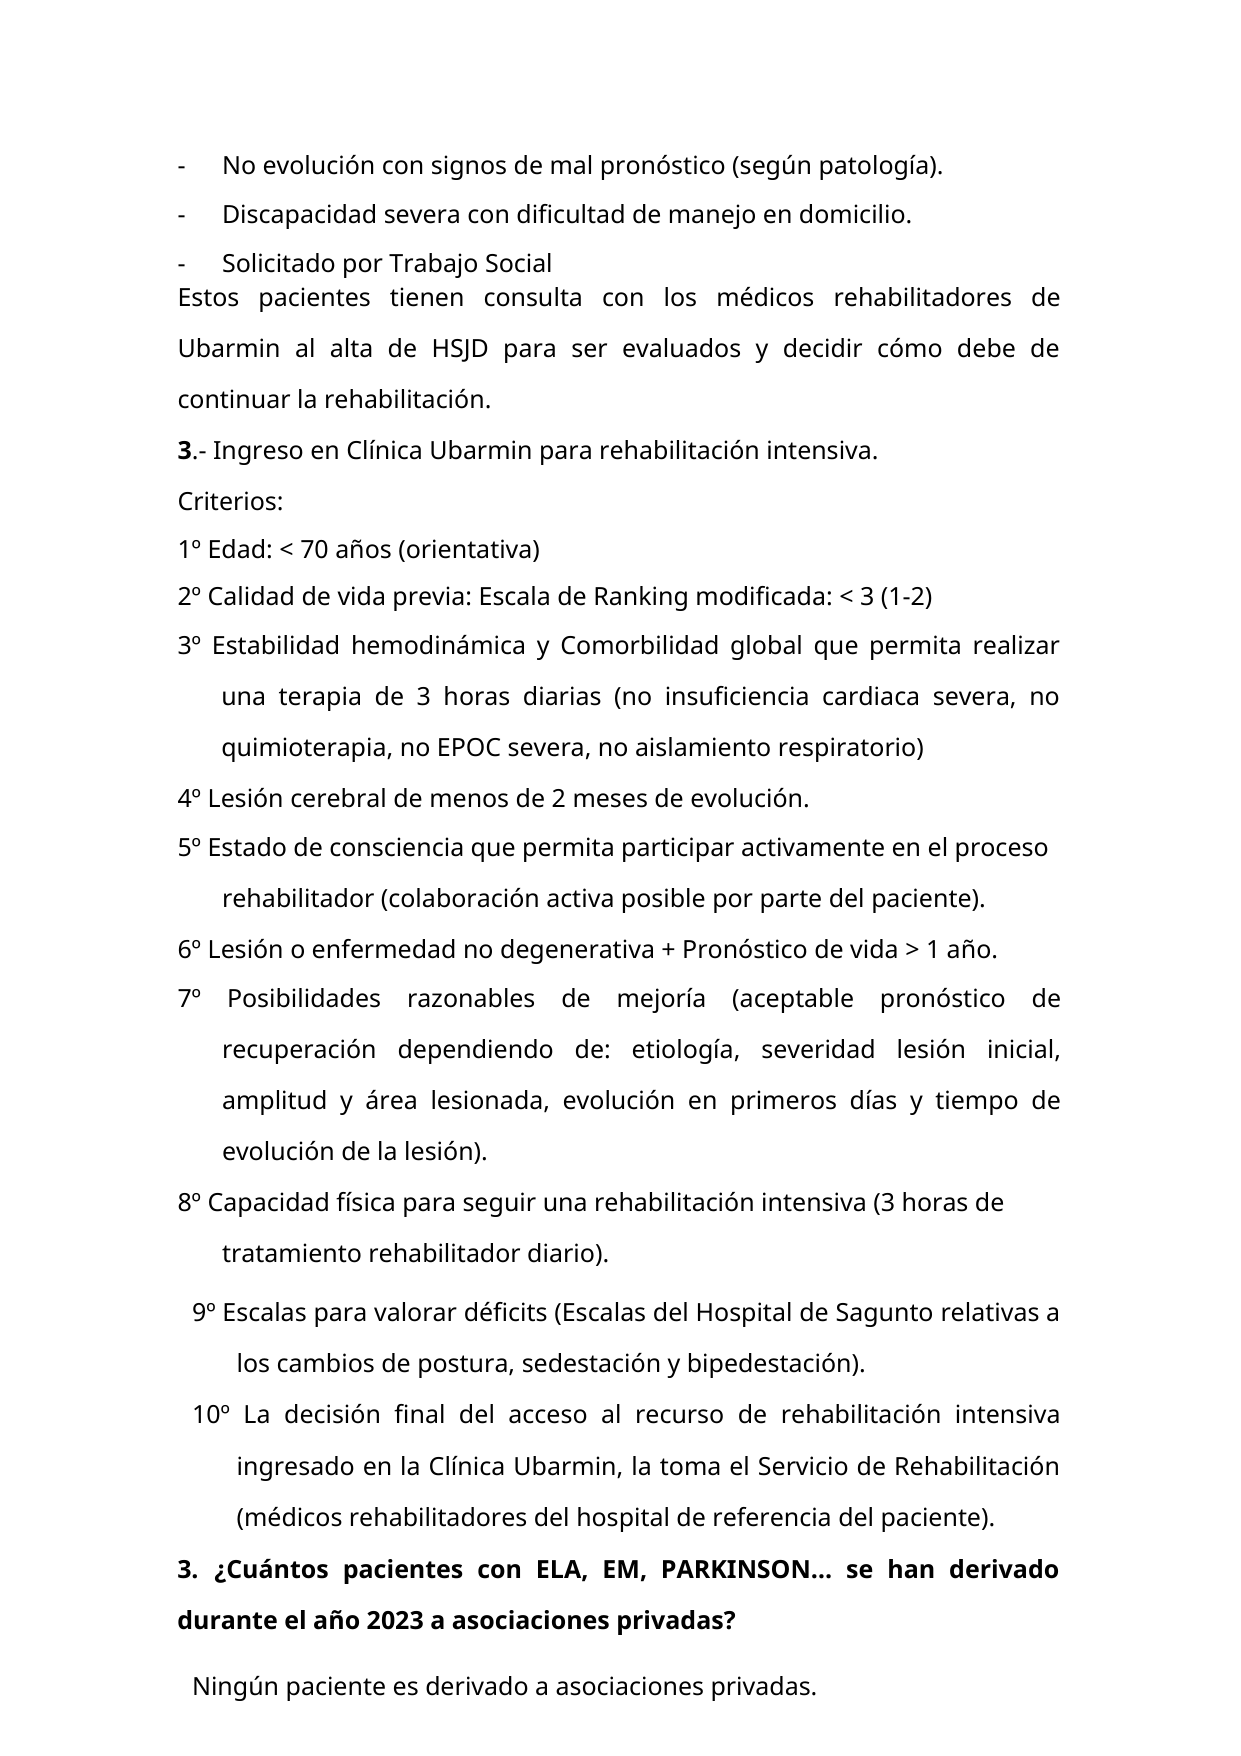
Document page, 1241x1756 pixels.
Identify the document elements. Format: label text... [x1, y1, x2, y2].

text 6º Lesión o enfermedad no degenerativa + Pronóstico de vida > 1 año. [177, 932, 1073, 966]
text 10º La decisión final del acceso al recurso de rehabilitación intensiva ingresado en la Clínica Ubarmin, la toma el Servicio de Rehabilitación (médicos rehabilitadores del hospital de referencia del paciente). [192, 1397, 1061, 1534]
list No evolución con signos de mal pronóstico (según patología). [177, 148, 1073, 182]
text Estos pacientes tienen consulta con los médicos rehabilitadores de Ubarmin al alta de HSJD para ser evaluados y decidir cómo debe de continuar la rehabilitación. [177, 279, 1062, 416]
list Discapacidad severa con dificultad de manejo en domicilio. [177, 197, 1073, 231]
text 1º Edad: < 70 años (orientativa) [177, 535, 1073, 564]
list Solicitado por Trabajo Social [177, 246, 1073, 279]
text Ningún paciente es derivado a asociaciones privadas. [192, 1669, 1073, 1703]
text 3º Estabilidad hemodinámica y Comorbilidad global que permita realizar una terapia de 3 horas diarias (no insuficiencia cardiaca severa, no quimioterapia, no EPOC severa, no aislamiento respiratorio) [177, 627, 1061, 764]
text 9º Escalas para valorar déficits (Escalas del Hospital de Sagunto relativas a los cambios de postura, sedestación y bipedestación). [192, 1294, 1061, 1380]
text 4º Lesión cerebral de menos de 2 meses de evolución. [177, 781, 1073, 815]
text 3.- Ingreso en Clínica Ubarmin para rehabilitación intensiva. Criterios: [177, 433, 973, 518]
text 2º Calidad de vida previa: Escala de Ranking modificada: < 3 (1-2) [177, 579, 1073, 613]
text 8º Capacidad física para seguir una rehabilitación intensiva (3 horas de tratamiento rehabilitador diario). [177, 1185, 1061, 1270]
text 7º Posibilidades razonables de mejoría (aceptable pronóstico de recuperación dependiendo de: etiología, severidad lesión inicial, amplitud y área lesionada, evolución en primeros días y tiempo de evolución de la lesión). [177, 980, 1062, 1168]
text 5º Estado de consciencia que permita participar activamente en el proceso rehabilitador (colaboración activa posible por parte del paciente). [177, 829, 1061, 914]
list ¿Cuántos pacientes con ELA, EM, PARKINSON… se han derivado durante el año 2023 a asociaciones privadas? [177, 1551, 1061, 1636]
